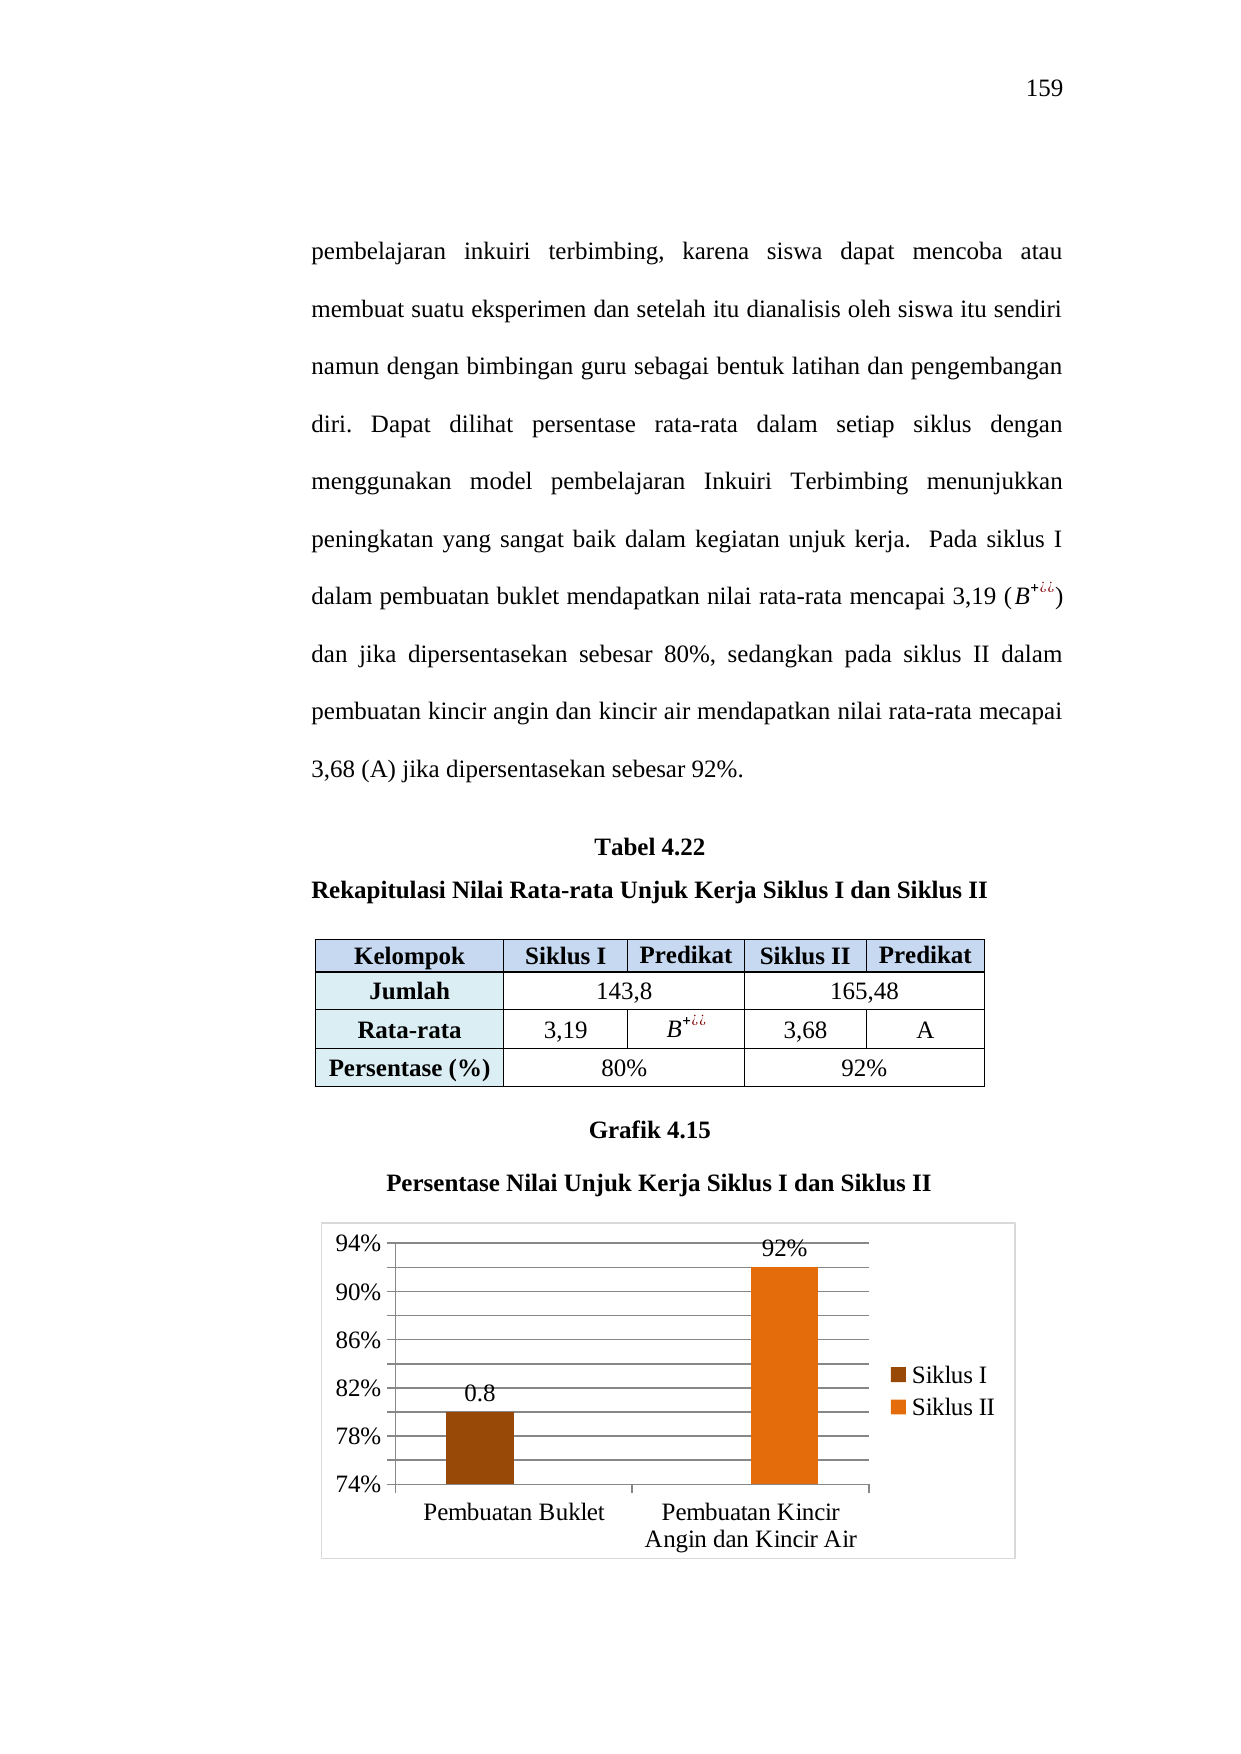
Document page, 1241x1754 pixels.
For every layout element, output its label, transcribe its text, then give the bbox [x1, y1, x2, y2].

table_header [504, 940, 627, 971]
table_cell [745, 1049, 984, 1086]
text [311, 236, 1063, 783]
text Persentase Nilai Unjuk Kerja Siklus I dan Siklus II [255, 1168, 1063, 1197]
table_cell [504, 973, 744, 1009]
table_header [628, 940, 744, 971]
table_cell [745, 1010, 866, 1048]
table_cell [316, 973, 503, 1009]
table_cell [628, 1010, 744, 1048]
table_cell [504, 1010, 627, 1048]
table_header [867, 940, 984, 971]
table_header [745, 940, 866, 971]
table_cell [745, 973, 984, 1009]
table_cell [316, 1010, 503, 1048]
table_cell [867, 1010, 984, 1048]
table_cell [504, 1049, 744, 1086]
list Rekapitulasi Nilai Rata-rata Unjuk Kerja Siklus I dan Siklus II [236, 875, 1063, 904]
text Grafik 4.15 [236, 1115, 1063, 1143]
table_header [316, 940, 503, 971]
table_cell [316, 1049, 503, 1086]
list Tabel 4.22 [236, 832, 1063, 861]
